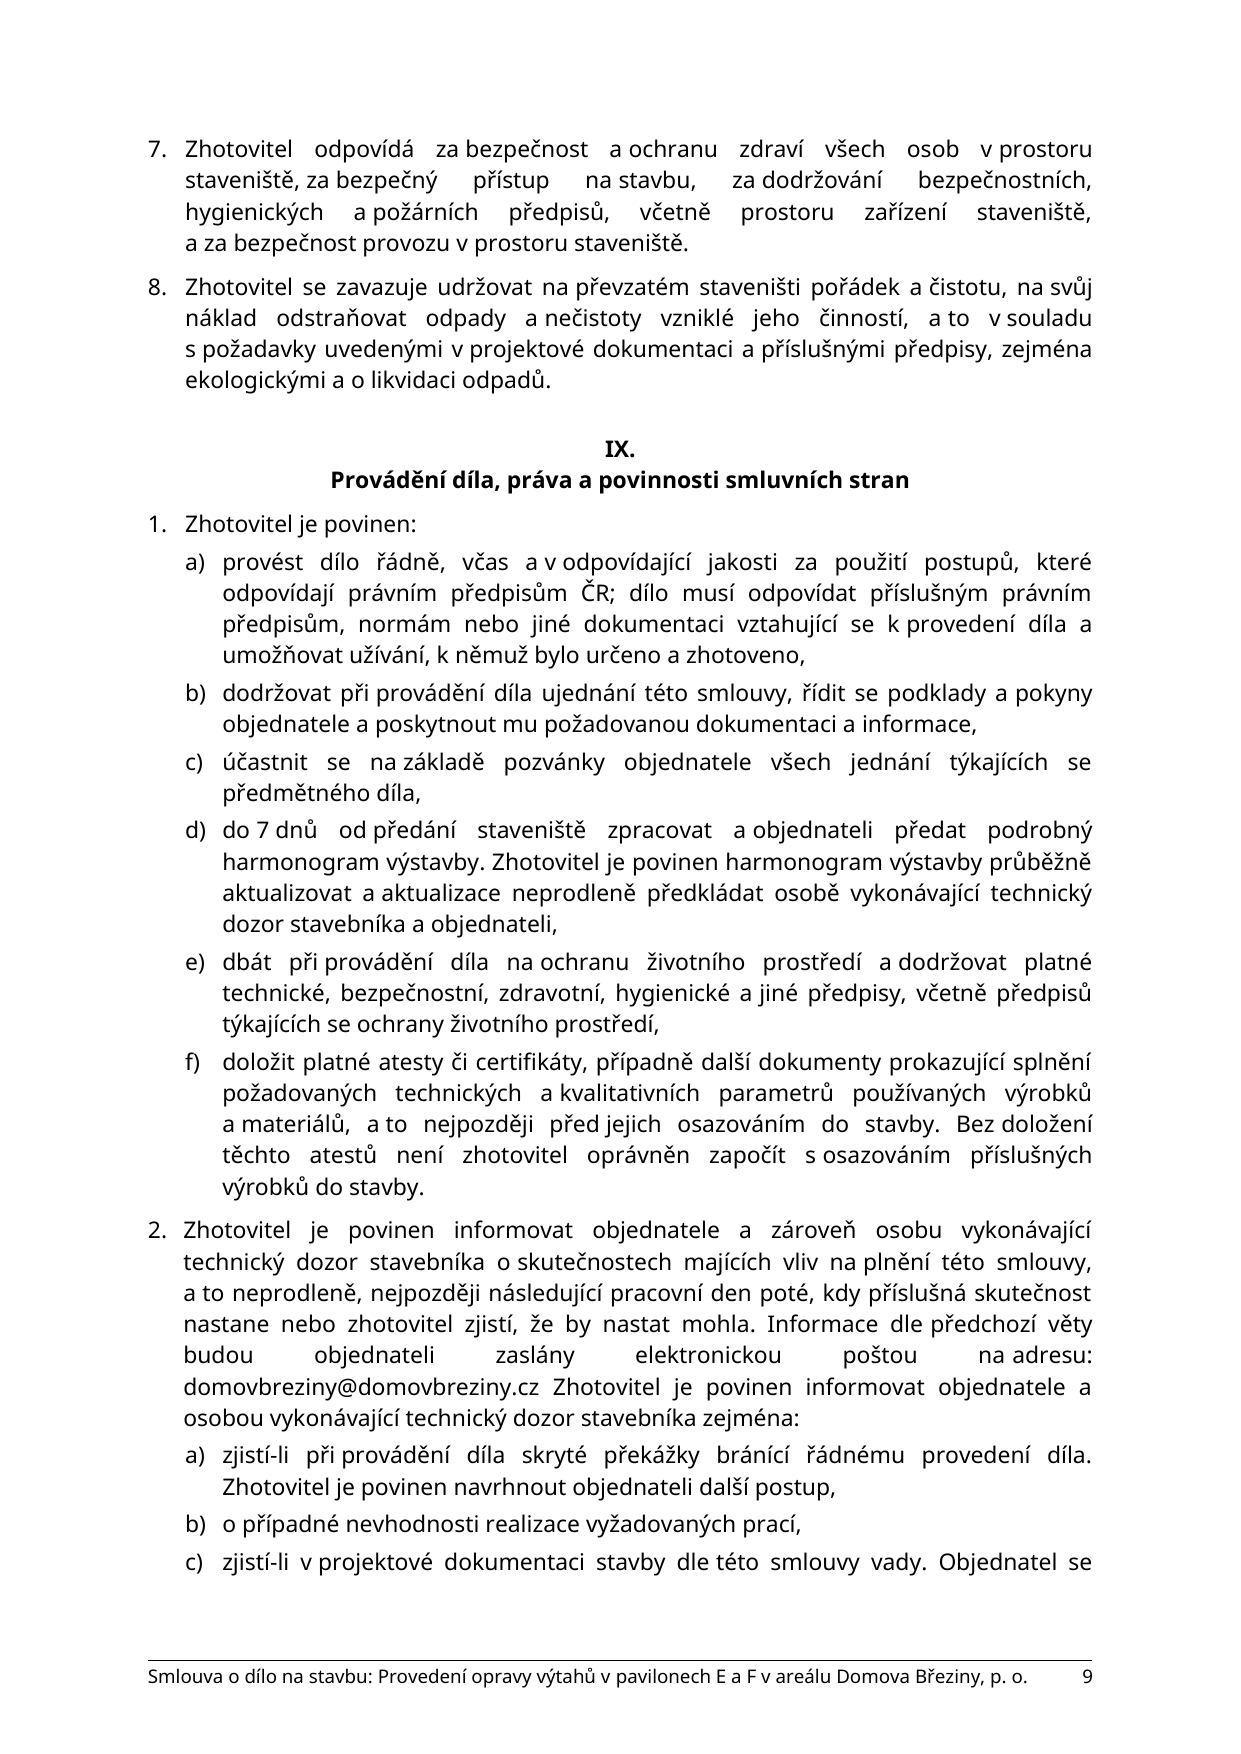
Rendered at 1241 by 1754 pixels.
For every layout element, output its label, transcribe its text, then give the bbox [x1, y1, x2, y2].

list Zhotovitel je povinen: [148, 508, 1092, 539]
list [185, 1545, 1092, 1577]
list účastnit se na základě pozvánky objednatele všech jednání týkajících se předmětného díla, [185, 745, 1092, 808]
list Zhotovitel se zavazuje udržovat na převzatém staveništi pořádek a čistotu, na svůj náklad odstraňovat odpady a nečistoty vzniklé jeho činností, a to v souladu s požadavky uvedenými v projektové dokumentaci a příslušnými předpisy, zejména ekologickými a o likvidaci odpadů. [148, 270, 1092, 395]
list o případné nevhodnosti realizace vyžadovaných prací, [185, 1508, 1092, 1539]
list dbát při provádění díla na ochranu životního prostředí a dodržovat platné technické, bezpečnostní, zdravotní, hygienické a jiné předpisy, včetně předpisů týkajících se ochrany životního prostředí, [185, 945, 1092, 1039]
text IX. Provádění díla, práva a povinnosti smluvních stran [148, 433, 1092, 495]
list provést dílo řádně, včas a v odpovídající jakosti za použití postupů, které odpovídají právním předpisům ČR; dílo musí odpovídat příslušným právním předpisům, normám nebo jiné dokumentaci vztahující se k provedení díla a umožňovat užívání, k němuž bylo určeno a zhotoveno, [185, 545, 1092, 670]
list dodržovat při provádění díla ujednání této smlouvy, řídit se podklady a pokyny objednatele a poskytnout mu požadovanou dokumentaci a informace, [185, 677, 1092, 739]
list Zhotovitel je povinen informovat objednatele a zároveň osobu vykonávající technický dozor stavebníka o skutečnostech majících vliv na plnění této smlouvy, a to neprodleně, nejpozději následující pracovní den poté, kdy příslušná skutečnost nastane nebo zhotovitel zjistí, že by nastat mohla. Informace dle předchozí věty budou objednateli zaslány elektronickou poštou na adresu: domovbreziny@domovbreziny.cz Zhotovitel je povinen informovat objednatele a osobou vykonávající technický dozor stavebníka zejména: [148, 1214, 1092, 1433]
list do 7 dnů od předání staveniště zpracovat a objednateli předat podrobný harmonogram výstavby. Zhotovitel je povinen harmonogram výstavby průběžně aktualizovat a aktualizace neprodleně předkládat osobě vykonávající technický dozor stavebníka a objednateli, [185, 814, 1092, 939]
list Zhotovitel odpovídá za bezpečnost a ochranu zdraví všech osob v prostoru staveniště, za bezpečný přístup na stavbu, za dodržování bezpečnostních, hygienických a požárních předpisů, včetně prostoru zařízení staveniště, a za bezpečnost provozu v prostoru staveniště. [148, 133, 1092, 258]
list doložit platné atesty či certifikáty, případně další dokumenty prokazující splnění požadovaných technických a kvalitativních parametrů používaných výrobků a materiálů, a to nejpozději před jejich osazováním do stavby. Bez doložení těchto atestů není zhotovitel oprávněn započít s osazováním příslušných výrobků do stavby. [185, 1045, 1092, 1202]
list zjistí-li při provádění díla skryté překážky bránící řádnému provedení díla. Zhotovitel je povinen navrhnout objednateli další postup, [185, 1439, 1092, 1502]
